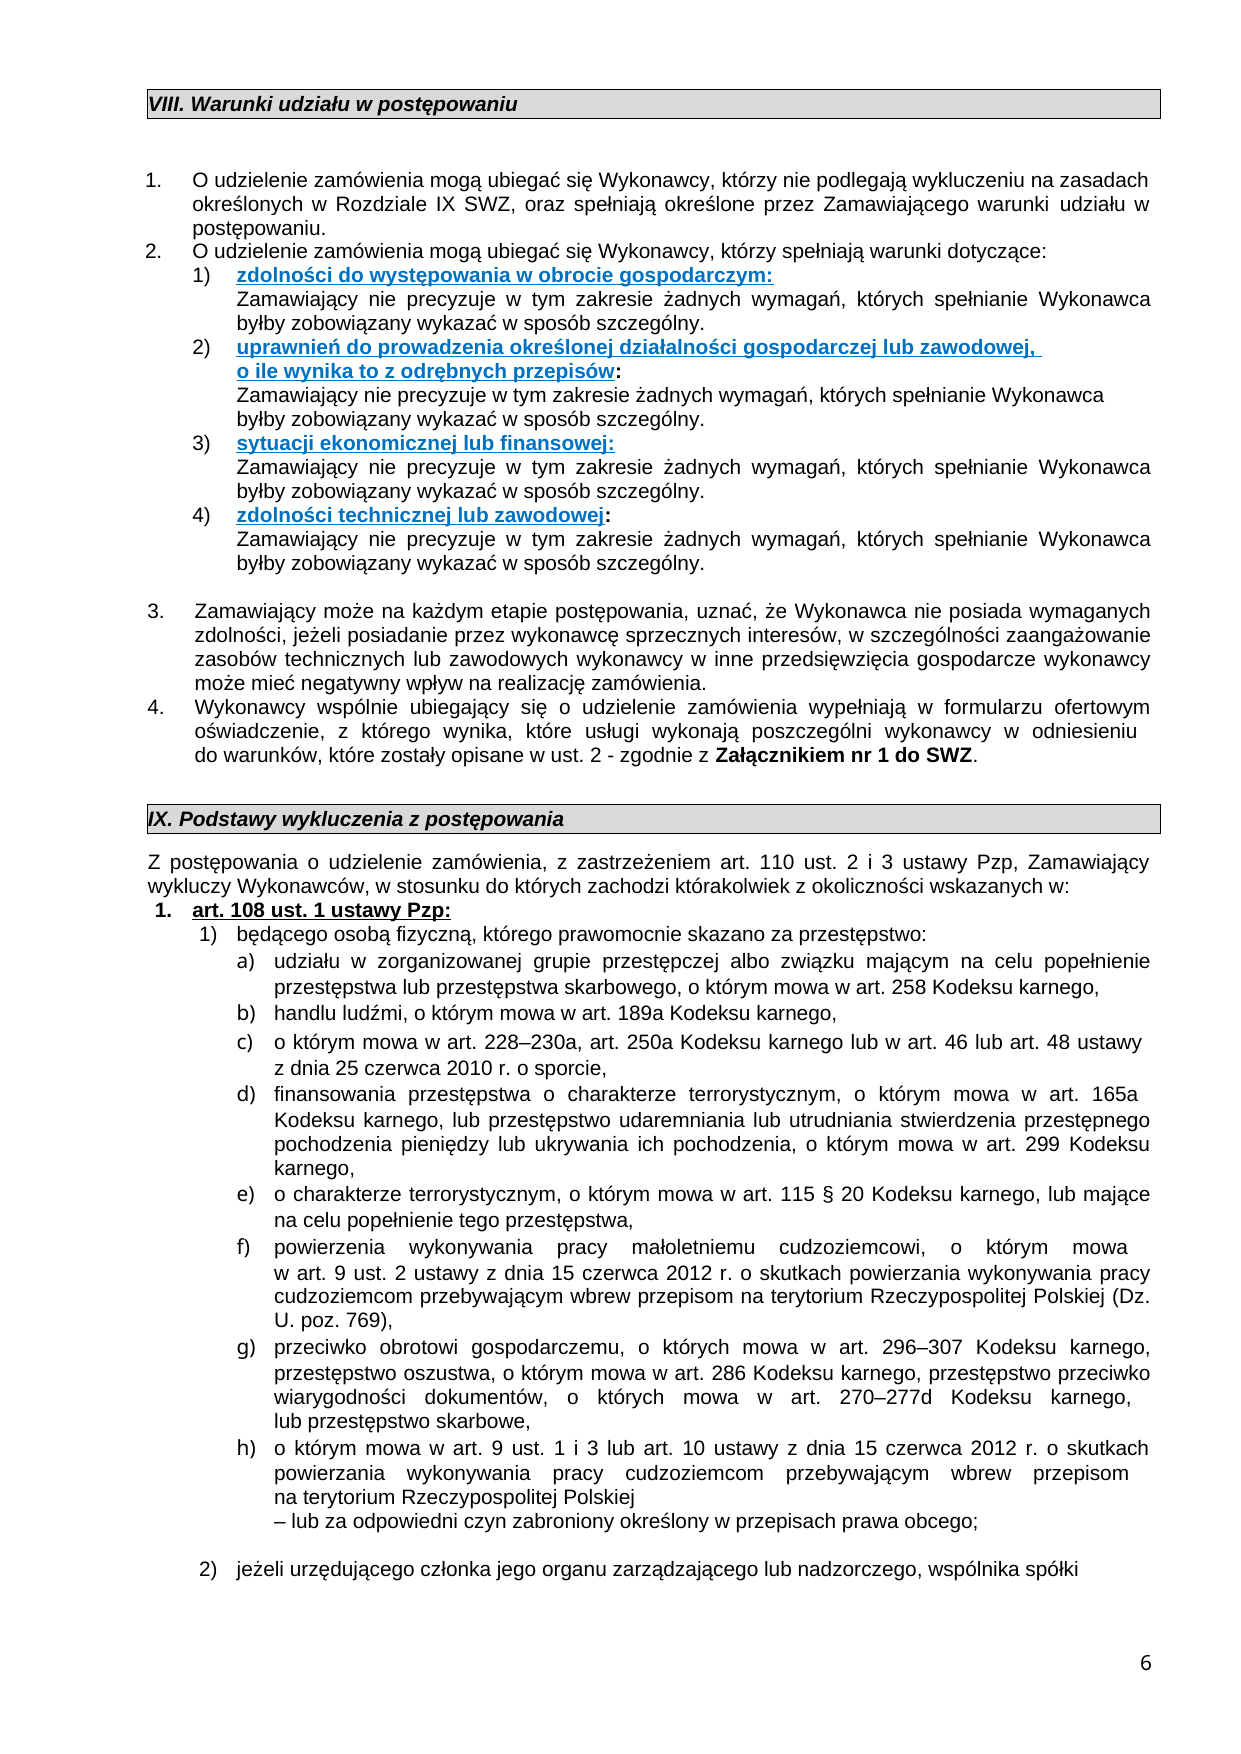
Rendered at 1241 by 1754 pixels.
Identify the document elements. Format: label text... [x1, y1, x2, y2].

list finansowania przestępstwa o charakterze terrorystycznym, o którym mowa w art. 165a Kodeksu karnego, lub przestępstwo udaremniania lub utrudniania stwierdzenia przestępnego pochodzenia pieniędzy lub ukrywania ich pochodzenia, o którym mowa w art. 299 Kodeksu karnego, [236, 1079, 1152, 1179]
list zdolności technicznej lub zawodowej: [192, 503, 1149, 527]
text Z postępowania o udzielenie zamówienia, z zastrzeżeniem art. 110 ust. 2 i 3 ustawy Pzp, Zamawiający wykluczy Wykonawców, w stosunku do których zachodzi którakolwiek z okoliczności wskazanych w: [148, 850, 1152, 898]
list przeciwko obrotowi gospodarczemu, o których mowa w art. 296–307 Kodeksu karnego, przestępstwo oszustwa, o którym mowa w art. 286 Kodeksu karnego, przestępstwo przeciwko wiarygodności dokumentów, o których mowa w art. 270–277d Kodeksu karnego, lub przestępstwo skarbowe, [236, 1332, 1152, 1433]
list udziału w zorganizowanej grupie przestępczej albo związku mającym na celu popełnienie przestępstwa lub przestępstwa skarbowego, o którym mowa w art. 258 Kodeksu karnego, [236, 946, 1152, 998]
list handlu ludźmi, o którym mowa w art. 189a Kodeksu karnego, [236, 998, 1152, 1027]
text Zamawiający nie precyzuje w tym zakresie żadnych wymagań, których spełnianie Wykonawca byłby zobowiązany wykazać w sposób szczególny. [236, 455, 1152, 503]
list zdolności do występowania w obrocie gospodarczym: [192, 263, 1149, 287]
list o którym mowa w art. 9 ust. 1 i 3 lub art. 10 ustawy z dnia 15 czerwca 2012 r. o skutkach powierzania wykonywania pracy cudzoziemcom przebywającym wbrew przepisom na terytorium Rzeczypospolitej Polskiej [236, 1433, 1152, 1509]
list będącego osobą fizyczną, którego prawomocnie skazano za przestępstwo: [199, 922, 1152, 946]
list jeżeli urzędującego członka jego organu zarządzającego lub nadzorczego, wspólnika spółki [199, 1557, 1152, 1581]
text Zamawiający nie precyzuje w tym zakresie żadnych wymagań, których spełnianie Wykonawca byłby zobowiązany wykazać w sposób szczególny. [236, 287, 1152, 335]
list – lub za odpowiedni czyn zabroniony określony w przepisach prawa obcego; [274, 1509, 1152, 1533]
list o którym mowa w art. 228–230a, art. 250a Kodeksu karnego lub w art. 46 lub art. 48 ustawy z dnia 25 czerwca 2010 r. o sporcie, [236, 1027, 1152, 1079]
list o charakterze terrorystycznym, o którym mowa w art. 115 § 20 Kodeksu karnego, lub mające na celu popełnienie tego przestępstwa, [236, 1179, 1152, 1232]
list art. 108 ust. 1 ustawy Pzp: [154, 898, 1152, 922]
list powierzenia wykonywania pracy małoletniemu cudzoziemcowi, o którym mowa w art. 9 ust. 2 ustawy z dnia 15 czerwca 2012 r. o skutkach powierzania wykonywania pracy cudzoziemcom przebywającym wbrew przepisom na terytorium Rzeczypospolitej Polskiej (Dz. U. poz. 769), [236, 1232, 1152, 1332]
list Zamawiający może na każdym etapie postępowania, uznać, że Wykonawca nie posiada wymaganych zdolności, jeżeli posiadanie przez wykonawcę sprzecznych interesów, w szczególności zaangażowanie zasobów technicznych lub zawodowych wykonawcy w inne przedsięwzięcia gospodarcze wykonawcy może mieć negatywny wpływ na realizację zamówienia. [147, 599, 1152, 694]
list uprawnień do prowadzenia określonej działalności gospodarczej lub zawodowej, o ile wynika to z odrębnych przepisów: Zamawiający nie precyzuje w tym zakresie żadnych wymagań, których spełnianie Wykonawca byłby zobowiązany wykazać w sposób szczególny. [192, 335, 1149, 431]
text Zamawiający nie precyzuje w tym zakresie żadnych wymagań, których spełnianie Wykonawca byłby zobowiązany wykazać w sposób szczególny. [236, 527, 1152, 575]
list O udzielenie zamówienia mogą ubiegać się Wykonawcy, którzy spełniają warunki dotyczące: [145, 239, 1149, 263]
list sytuacji ekonomicznej lub finansowej: [192, 431, 1149, 455]
list O udzielenie zamówienia mogą ubiegać się Wykonawcy, którzy nie podlegają wykluczeniu na zasadach określonych w Rozdziale IX SWZ, oraz spełniają określone przez Zamawiającego warunki udziału w postępowaniu. [145, 167, 1149, 239]
list Wykonawcy wspólnie ubiegający się o udzielenie zamówienia wypełniają w formularzu ofertowym oświadczenie, z którego wynika, które usługi wykonają poszczególni wykonawcy w odniesieniu do warunków, które zostały opisane w ust. 2 - zgodnie z Załącznikiem nr 1 do SWZ. [147, 694, 1152, 766]
subtitle VIII. Warunki udziału w postępowaniu [148, 90, 1160, 118]
subtitle IX. Podstawy wykluczenia z postępowania [148, 805, 1160, 833]
